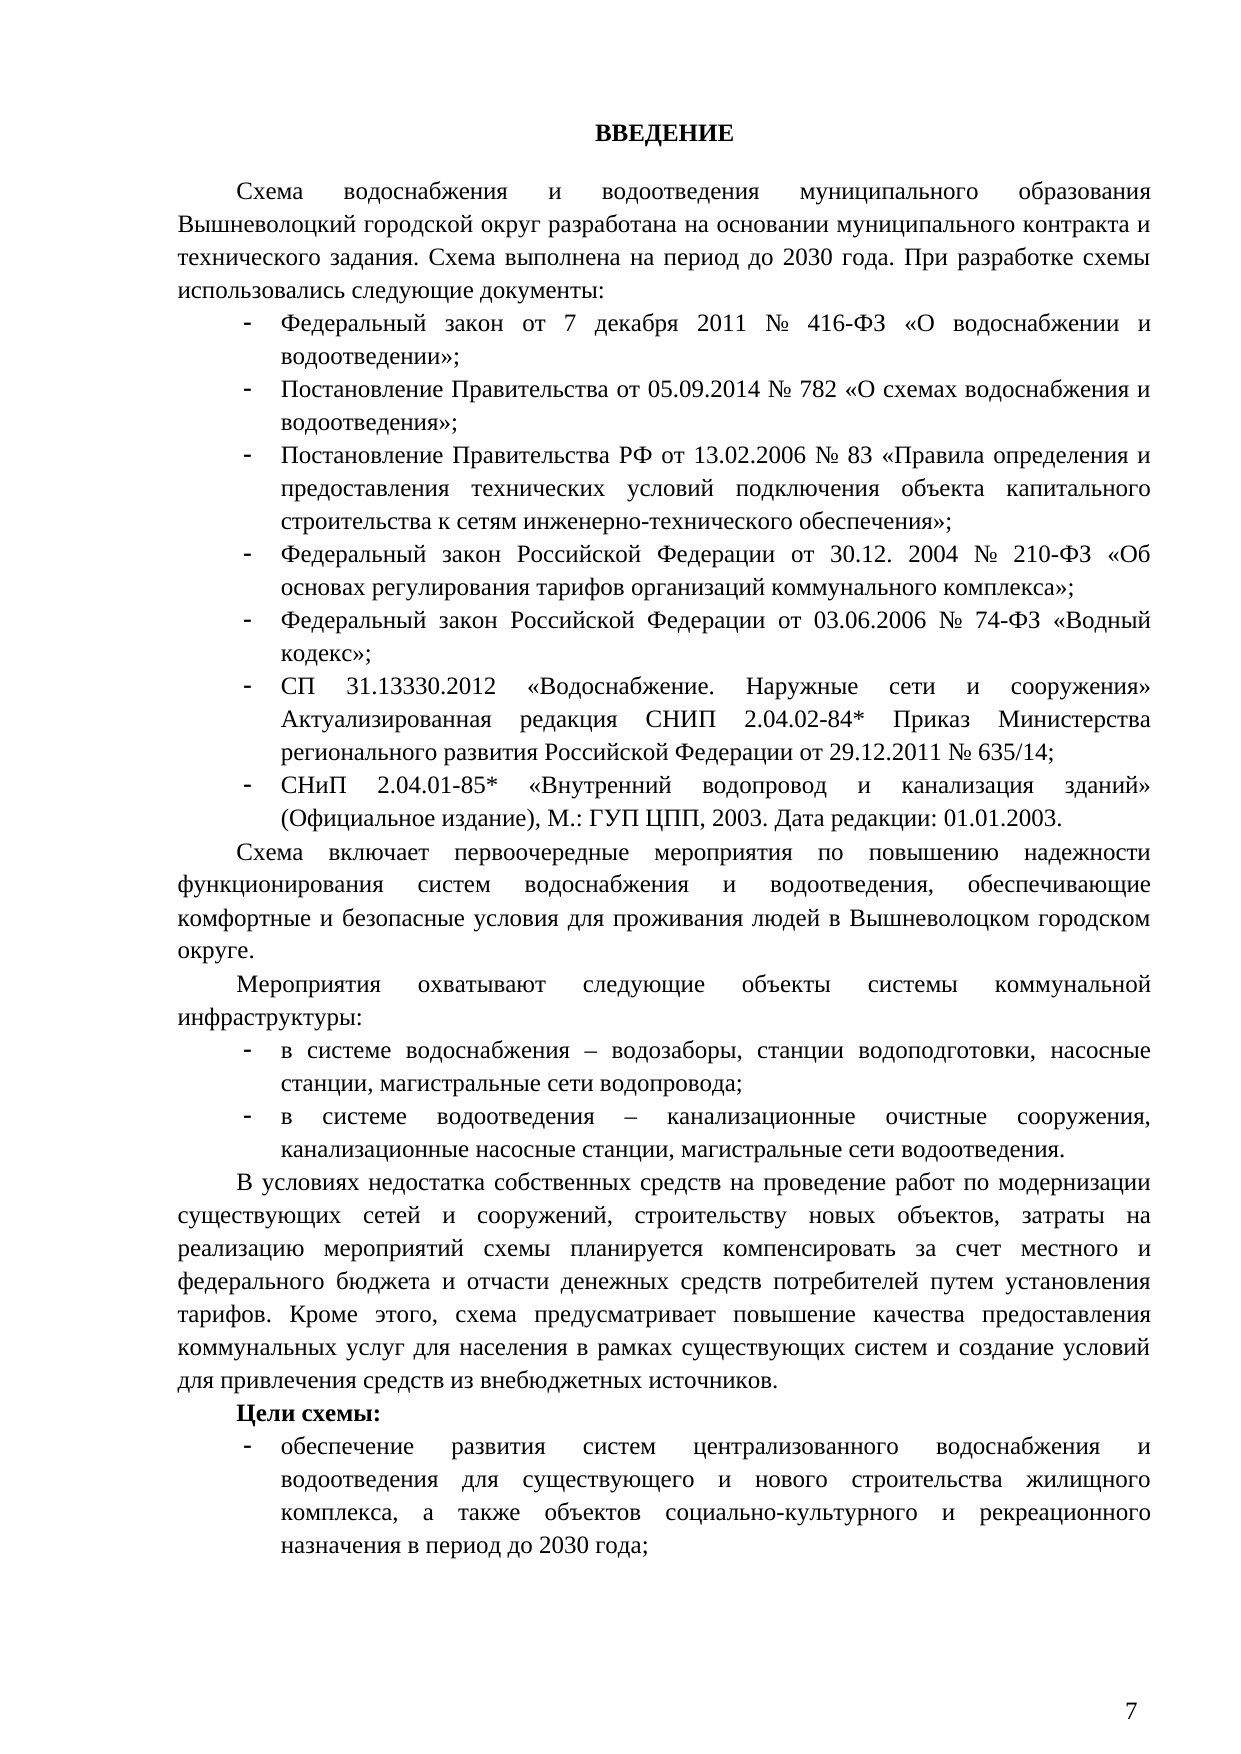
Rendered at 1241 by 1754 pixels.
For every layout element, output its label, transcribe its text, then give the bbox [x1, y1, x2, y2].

text Схема включает первоочередные мероприятия по повышению надежности функционирования систем водоснабжения и водоотведения, обеспечивающие комфортные и безопасные условия для проживания людей в Вышневолоцком городском округе. [177, 837, 1152, 964]
text Цели схемы: [177, 1398, 1152, 1427]
list СП 31.13330.2012 «Водоснабжение. Наружные сети и сооружения» Актуализированная редакция СНИП 2.04.02-84* Приказ Министерства регионального развития Российской Федерации от 29.12.2011 № 635/14; [243, 671, 1152, 766]
text В условиях недостатка собственных средств на проведение работ по модернизации существующих сетей и сооружений, строительству новых объектов, затраты на реализацию мероприятий схемы планируется компенсировать за счет местного и федерального бюджета и отчасти денежных средств потребителей путем установления тарифов. Кроме этого, схема предусматривает повышение качества предоставления коммунальных услуг для населения в рамках существующих систем и создание условий для привлечения средств из внебюджетных источников. [177, 1167, 1152, 1394]
list в системе водоснабжения – водозаборы, станции водоподготовки, насосные станции, магистральные сети водопровода; [243, 1035, 1152, 1096]
list в системе водоотведения – канализационные очистные сооружения, канализационные насосные станции, магистральные сети водоотведения. [243, 1101, 1152, 1162]
list Федеральный закон Российской Федерации от 03.06.2006 № 74-ФЗ «Водный кодекс»; [243, 605, 1152, 667]
list обеспечение развития систем централизованного водоснабжения и водоотведения для существующего и нового строительства жилищного комплекса, а также объектов социально-культурного и рекреационного назначения в период до 2030 года; [243, 1431, 1152, 1559]
list Федеральный закон Российской Федерации от 30.12. 2004 № 210-ФЗ «Об основах регулирования тарифов организаций коммунального комплекса»; [243, 539, 1152, 601]
subtitle ВВЕДЕНИЕ [177, 118, 1152, 147]
list СНиП 2.04.01-85* «Внутренний водопровод и канализация зданий» (Официальное издание), М.: ГУП ЦПП, 2003. Дата редакции: 01.01.2003. [243, 771, 1152, 832]
list Федеральный закон от 7 декабря 2011 № 416-ФЗ «О водоснабжении и водоотведении»; [243, 308, 1152, 370]
text Схема водоснабжения и водоотведения муниципального образования Вышневолоцкий городской округ разработана на основании муниципального контракта и технического задания. Схема выполнена на период до 2030 года. При разработке схемы использовались следующие документы: [177, 176, 1152, 304]
list Постановление Правительства РФ от 13.02.2006 № 83 «Правила определения и предоставления технических условий подключения объекта капитального строительства к сетям инженерно-технического обеспечения»; [243, 440, 1152, 535]
list Постановление Правительства от 05.09.2014 № 782 «О схемах водоснабжения и водоотведения»; [243, 374, 1152, 436]
text Мероприятия охватывают следующие объекты системы коммунальной инфраструктуры: [177, 969, 1152, 1030]
